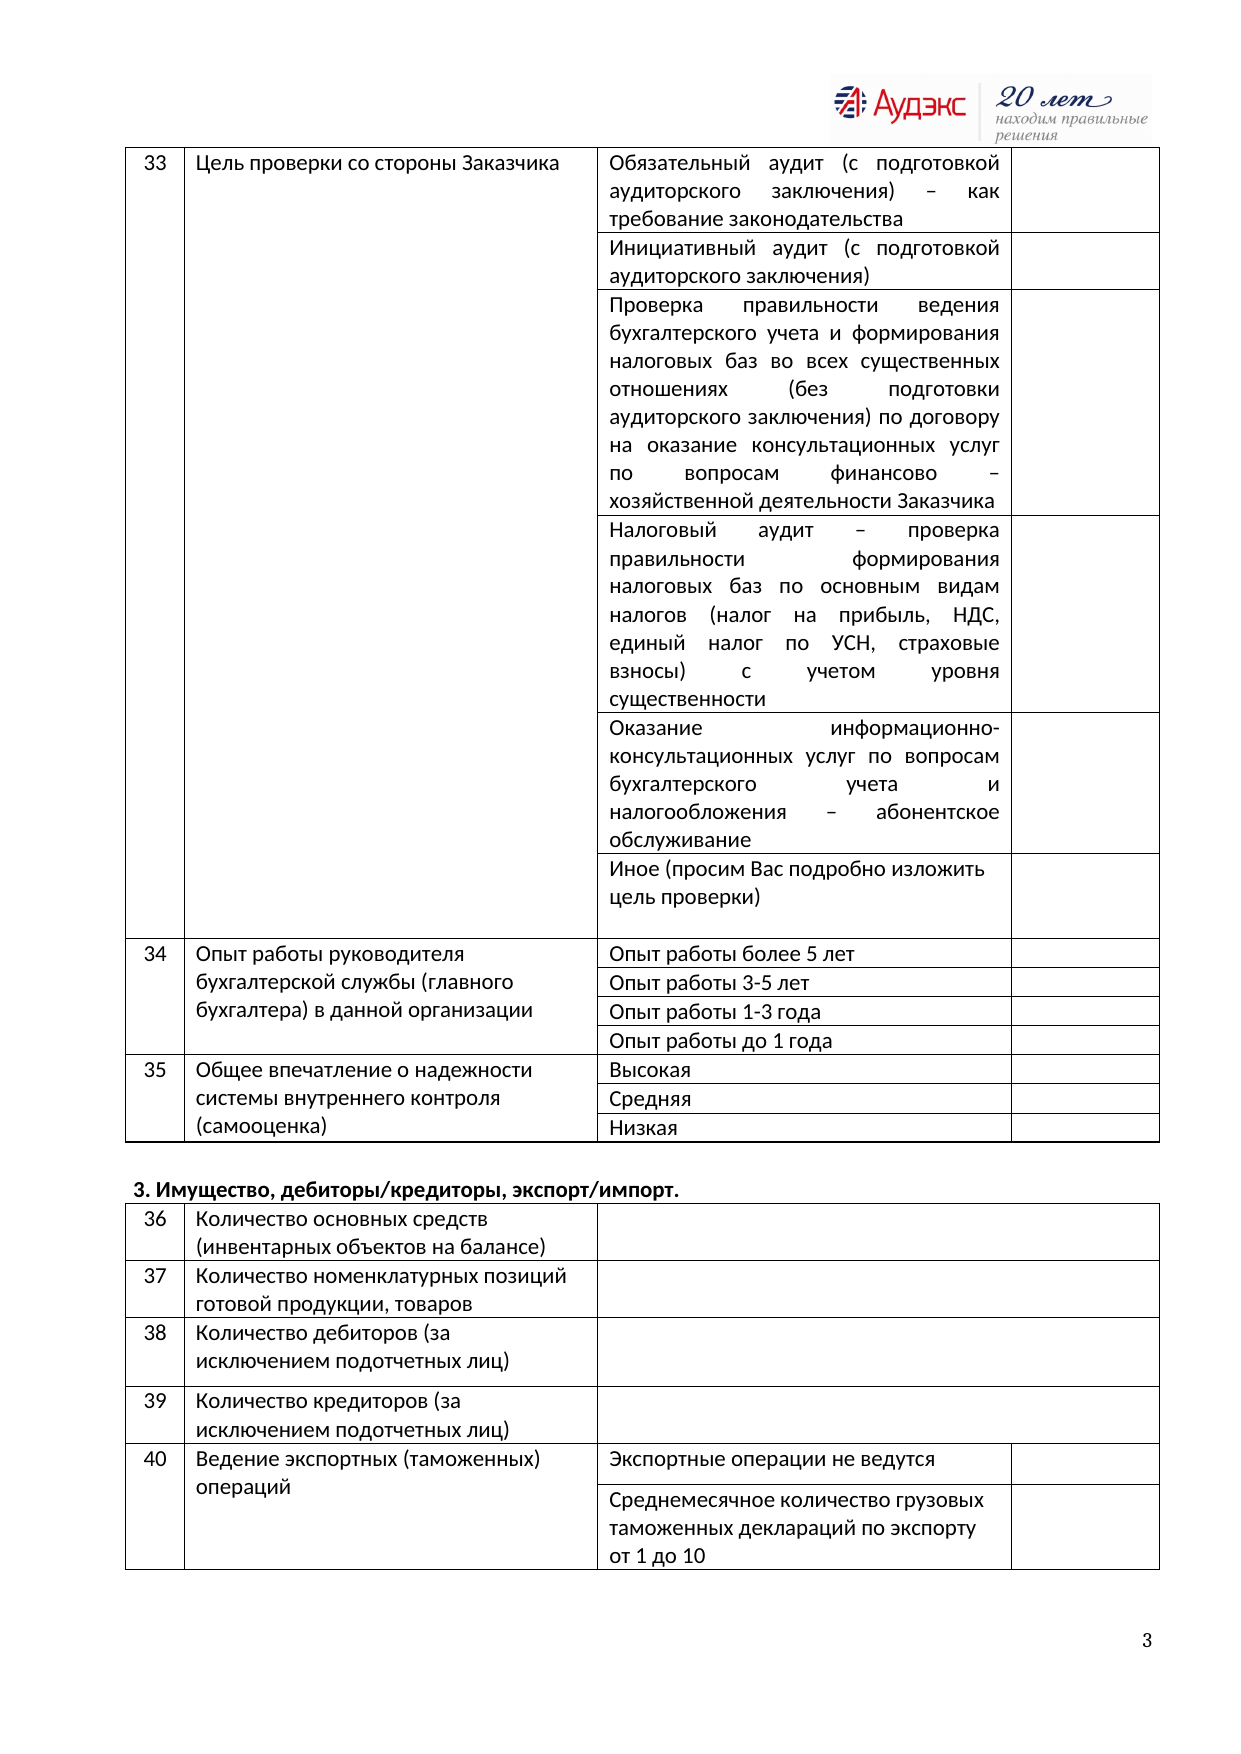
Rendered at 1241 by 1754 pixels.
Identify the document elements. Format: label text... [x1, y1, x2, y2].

table_cell Количество кредиторов (за исключением подотчетных лиц) [185, 1387, 597, 1443]
table_cell 39 [126, 1387, 184, 1443]
table_cell Обязательный аудит (с подготовкой аудиторского заключения) – как требование законодательства [598, 148, 1011, 232]
table_cell [1012, 854, 1159, 938]
table_header 36 [126, 1204, 184, 1260]
table_cell Опыт работы более 5 лет [598, 939, 1011, 967]
table_cell [598, 1387, 1159, 1443]
table_cell [1012, 997, 1159, 1025]
table_cell [1012, 1444, 1159, 1484]
table_cell 37 [126, 1261, 184, 1317]
table_header [598, 1204, 1159, 1260]
table_cell Высокая [598, 1055, 1011, 1083]
table_cell Опыт работы руководителя бухгалтерской службы (главного бухгалтера) в данной организации [185, 939, 597, 1054]
picture [829, 73, 1152, 147]
table_cell Инициативный аудит (с подготовкой аудиторского заключения) [598, 233, 1011, 289]
table_cell Проверка правильности ведения бухгалтерского учета и формирования налоговых баз во всех существенных отношениях (без подготовки аудиторского заключения) по договору на оказание консультационных услуг по вопросам финансово – хозяйственной деятельности Заказчика [598, 290, 1011, 514]
table_cell [598, 1318, 1159, 1386]
table_cell Cреднемесячное количество грузовых таможенных деклараций по экспорту от 1 до 10 [598, 1485, 1011, 1569]
table_cell 34 [126, 939, 184, 1054]
table_cell 35 [126, 1055, 184, 1141]
table_cell [598, 1261, 1159, 1317]
table_cell Количество дебиторов (за исключением подотчетных лиц) [185, 1318, 597, 1386]
table_cell Низкая [598, 1114, 1011, 1141]
table_cell Ведение экспортных (таможенных) операций [185, 1444, 597, 1569]
table_cell [1012, 968, 1159, 996]
table_cell Опыт работы 1-3 года [598, 997, 1011, 1025]
table_cell [1012, 1055, 1159, 1083]
table_cell Количество номенклатурных позиций готовой продукции, товаров [185, 1261, 597, 1317]
table_cell [1012, 1084, 1159, 1112]
table_cell Общее впечатление о надежности системы внутреннего контроля (самооценка) [185, 1055, 597, 1141]
table_cell Оказание информационно-консультационных услуг по вопросам бухгалтерского учета и налогообложения – абонентское обслуживание [598, 713, 1011, 853]
table_cell [1012, 1485, 1159, 1569]
table_cell [1012, 939, 1159, 967]
text 3. Имущество, дебиторы/кредиторы, экспорт/импорт. [133, 1175, 1152, 1203]
table_cell Цель проверки со стороны Заказчика [185, 148, 597, 938]
table_cell Налоговый аудит – проверка правильности формирования налоговых баз по основным видам налогов (налог на прибыль, НДС, единый налог по УСН, страховые взносы) с учетом уровня существенности [598, 516, 1011, 712]
table_cell 38 [126, 1318, 184, 1386]
table_cell [1012, 233, 1159, 289]
table_header Количество основных средств (инвентарных объектов на балансе) [185, 1204, 597, 1260]
table_cell Опыт работы 3-5 лет [598, 968, 1011, 996]
table_cell [1012, 148, 1159, 232]
table_cell [1012, 1026, 1159, 1054]
table_cell [1012, 290, 1159, 514]
table_cell Экспортные операции не ведутся [598, 1444, 1011, 1484]
table_cell 40 [126, 1444, 184, 1569]
table_cell [1012, 1114, 1159, 1141]
table_cell [1012, 516, 1159, 712]
table_cell 33 [126, 148, 184, 938]
table_cell Иное (просим Вас подробно изложить цель проверки) [598, 854, 1011, 938]
table_cell Опыт работы до 1 года [598, 1026, 1011, 1054]
table_cell Средняя [598, 1084, 1011, 1112]
table_cell [1012, 713, 1159, 853]
